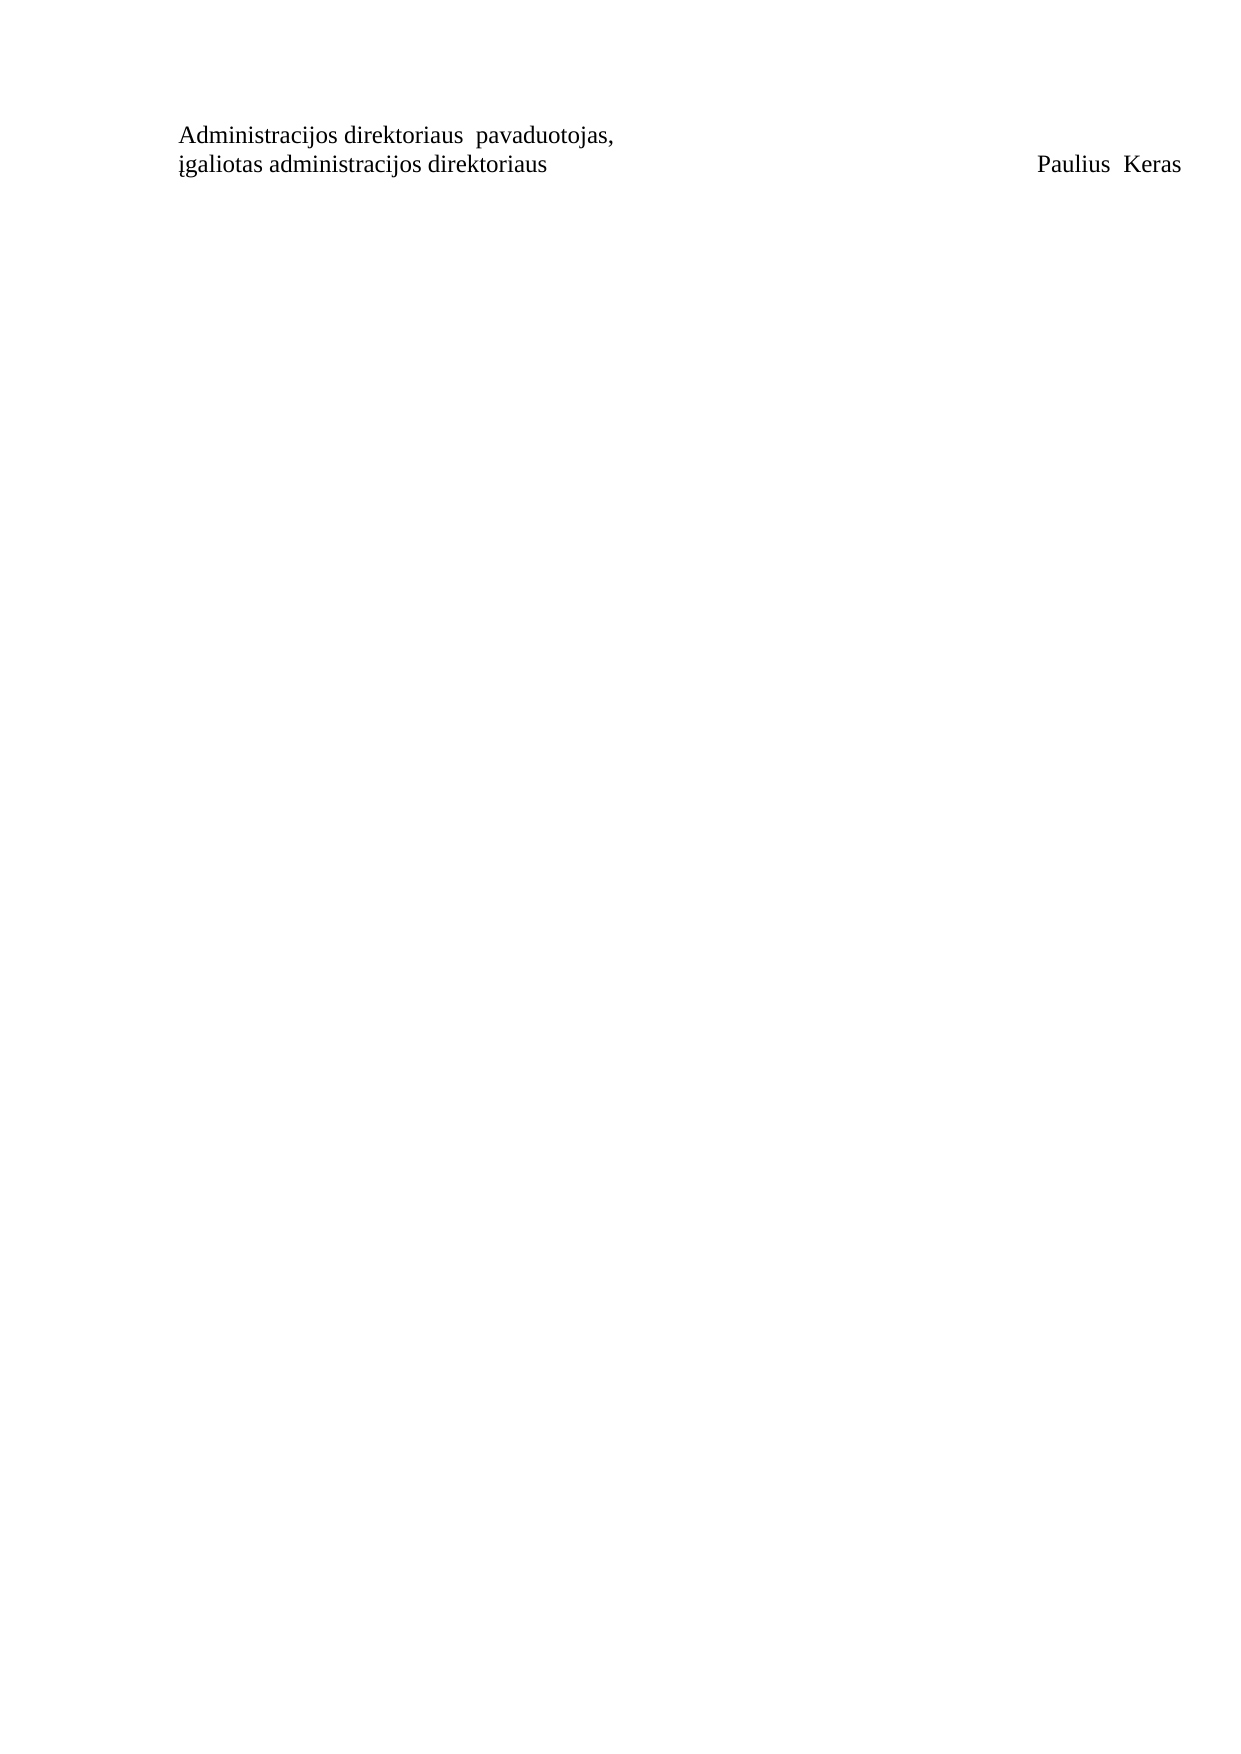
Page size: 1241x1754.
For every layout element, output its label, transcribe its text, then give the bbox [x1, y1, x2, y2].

table_header Administracijos direktoriaus pavaduotojas, įgaliotas administracijos direktoriaus [178, 70, 739, 178]
table_header Paulius Keras [739, 70, 1181, 178]
